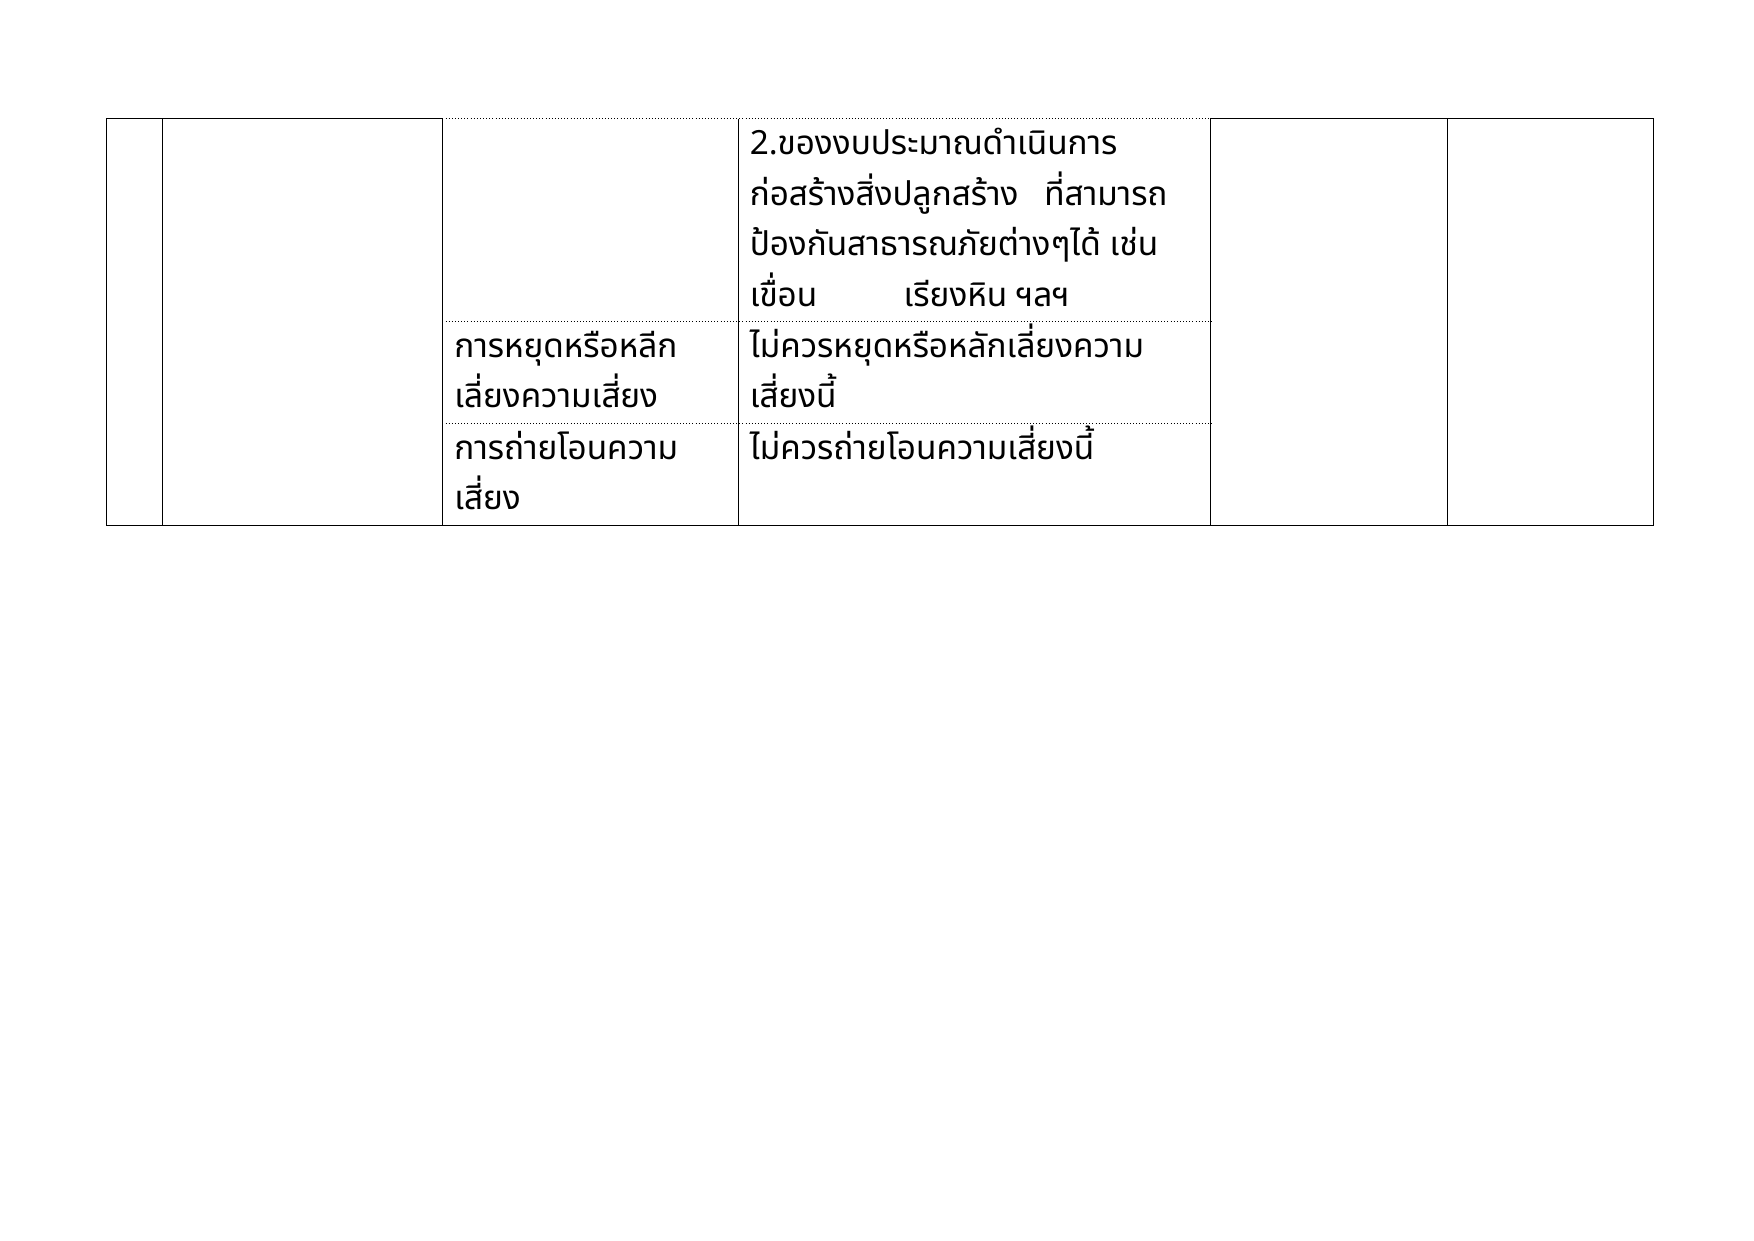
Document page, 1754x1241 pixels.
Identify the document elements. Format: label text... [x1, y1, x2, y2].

table_cell ไม่ควรถ่ายโอนความเสี่ยงนี้ [739, 423, 1210, 525]
table_cell การถ่ายโอนความเสี่ยง [443, 423, 738, 525]
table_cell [738, 118, 1210, 321]
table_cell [443, 118, 738, 321]
table_cell การหยุดหรือหลีกเลี่ยงความเสี่ยง [443, 321, 738, 423]
table_cell ไม่ควรหยุดหรือหลักเลี่ยงความเสี่ยงนี้ [739, 321, 1210, 423]
